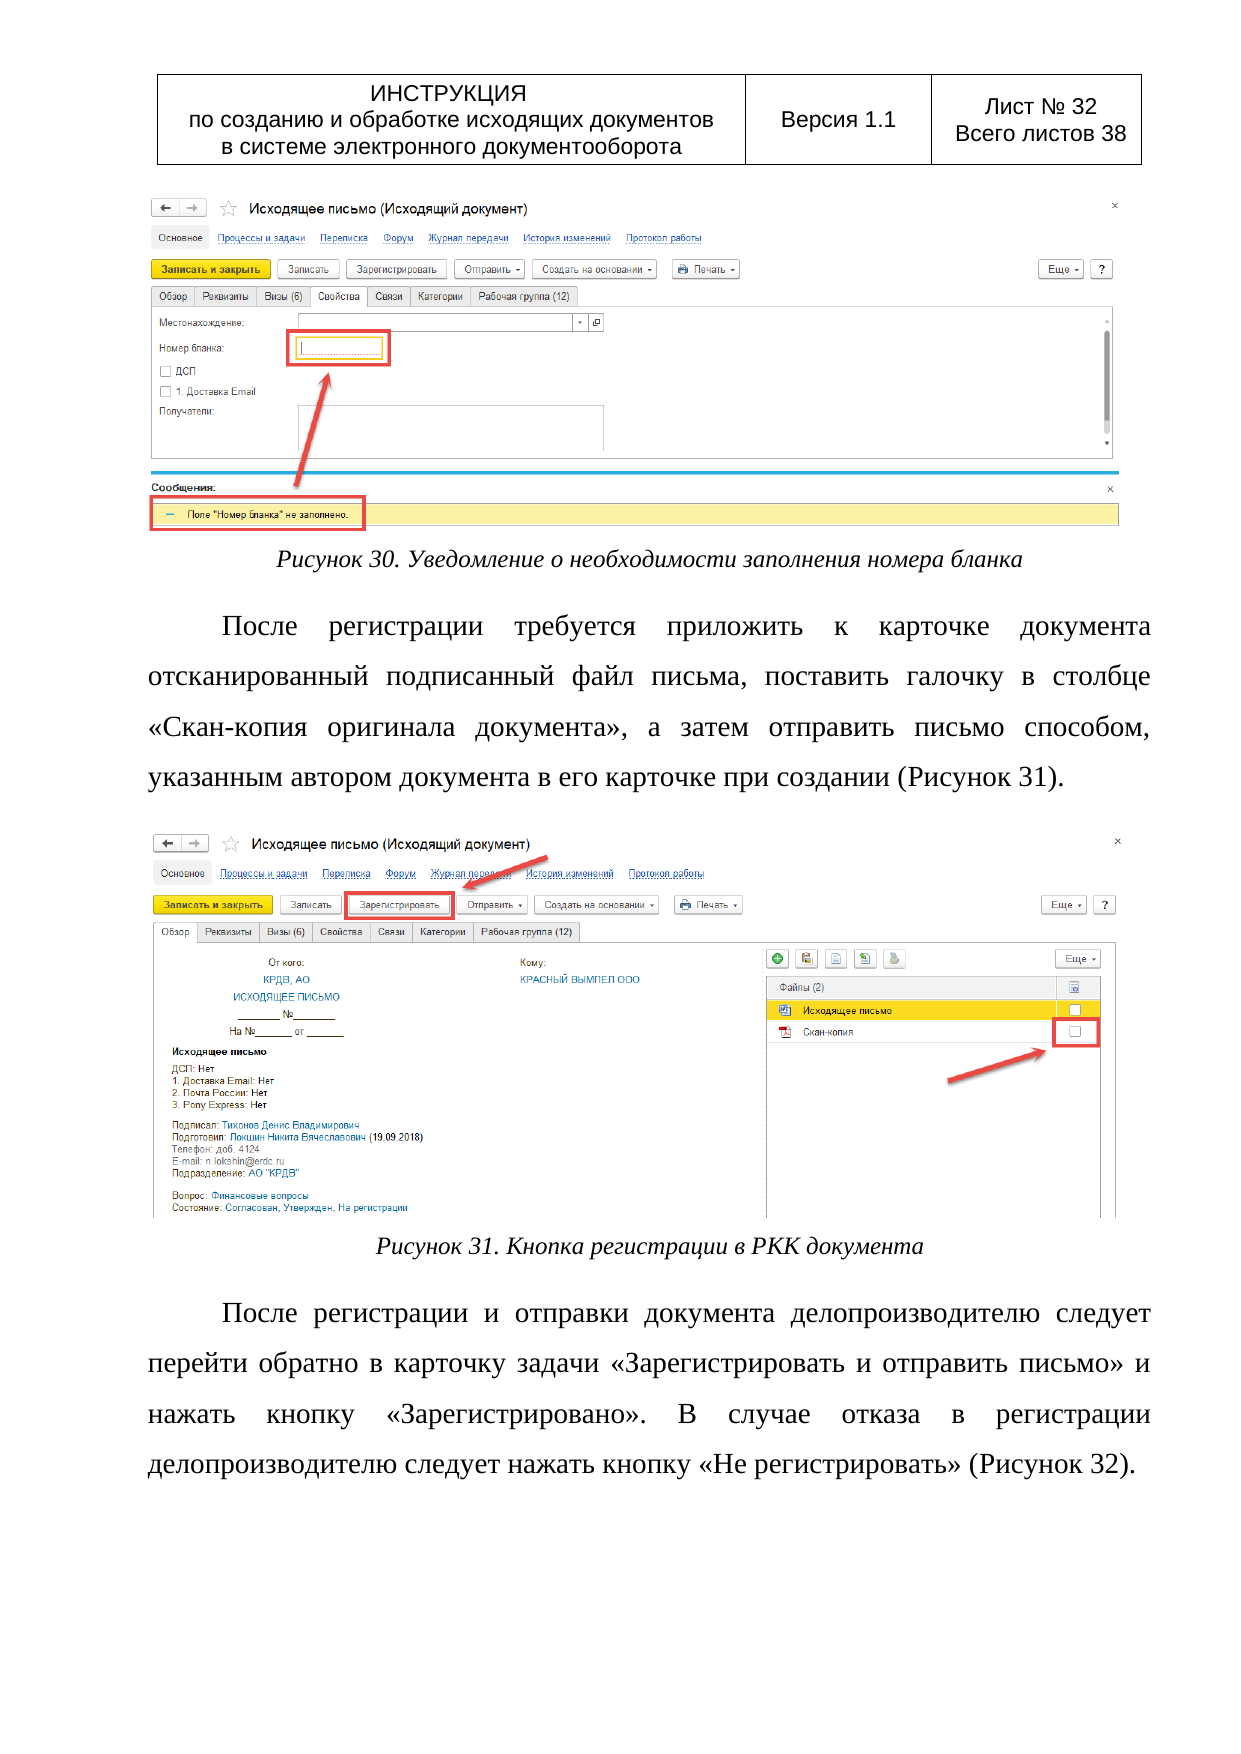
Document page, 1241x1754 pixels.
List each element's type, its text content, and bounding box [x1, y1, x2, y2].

picture [147, 830, 1123, 1218]
text После регистрации и отправки документа делопроизводителю следует перейти обратно в карточку задачи «Зарегистрировать и отправить письмо» и нажать кнопку «Зарегистрировано». В случае отказа в регистрации делопроизводителю следует нажать кнопку «Не регистрировать» (Рисунок 32). [148, 1295, 1152, 1480]
text Рисунок 31. Кнопка регистрации в РКК документа [148, 1231, 1152, 1260]
text Рисунок 30. Уведомление о необходимости заполнения номера бланка [148, 544, 1152, 573]
picture [147, 193, 1123, 531]
text После регистрации требуется приложить к карточке документа отсканированный подписанный файл письма, поставить галочку в столбце «Скан-копия оригинала документа», а затем отправить письмо способом, указанным автором документа в его карточке при создании (Рисунок 31). [148, 608, 1152, 793]
